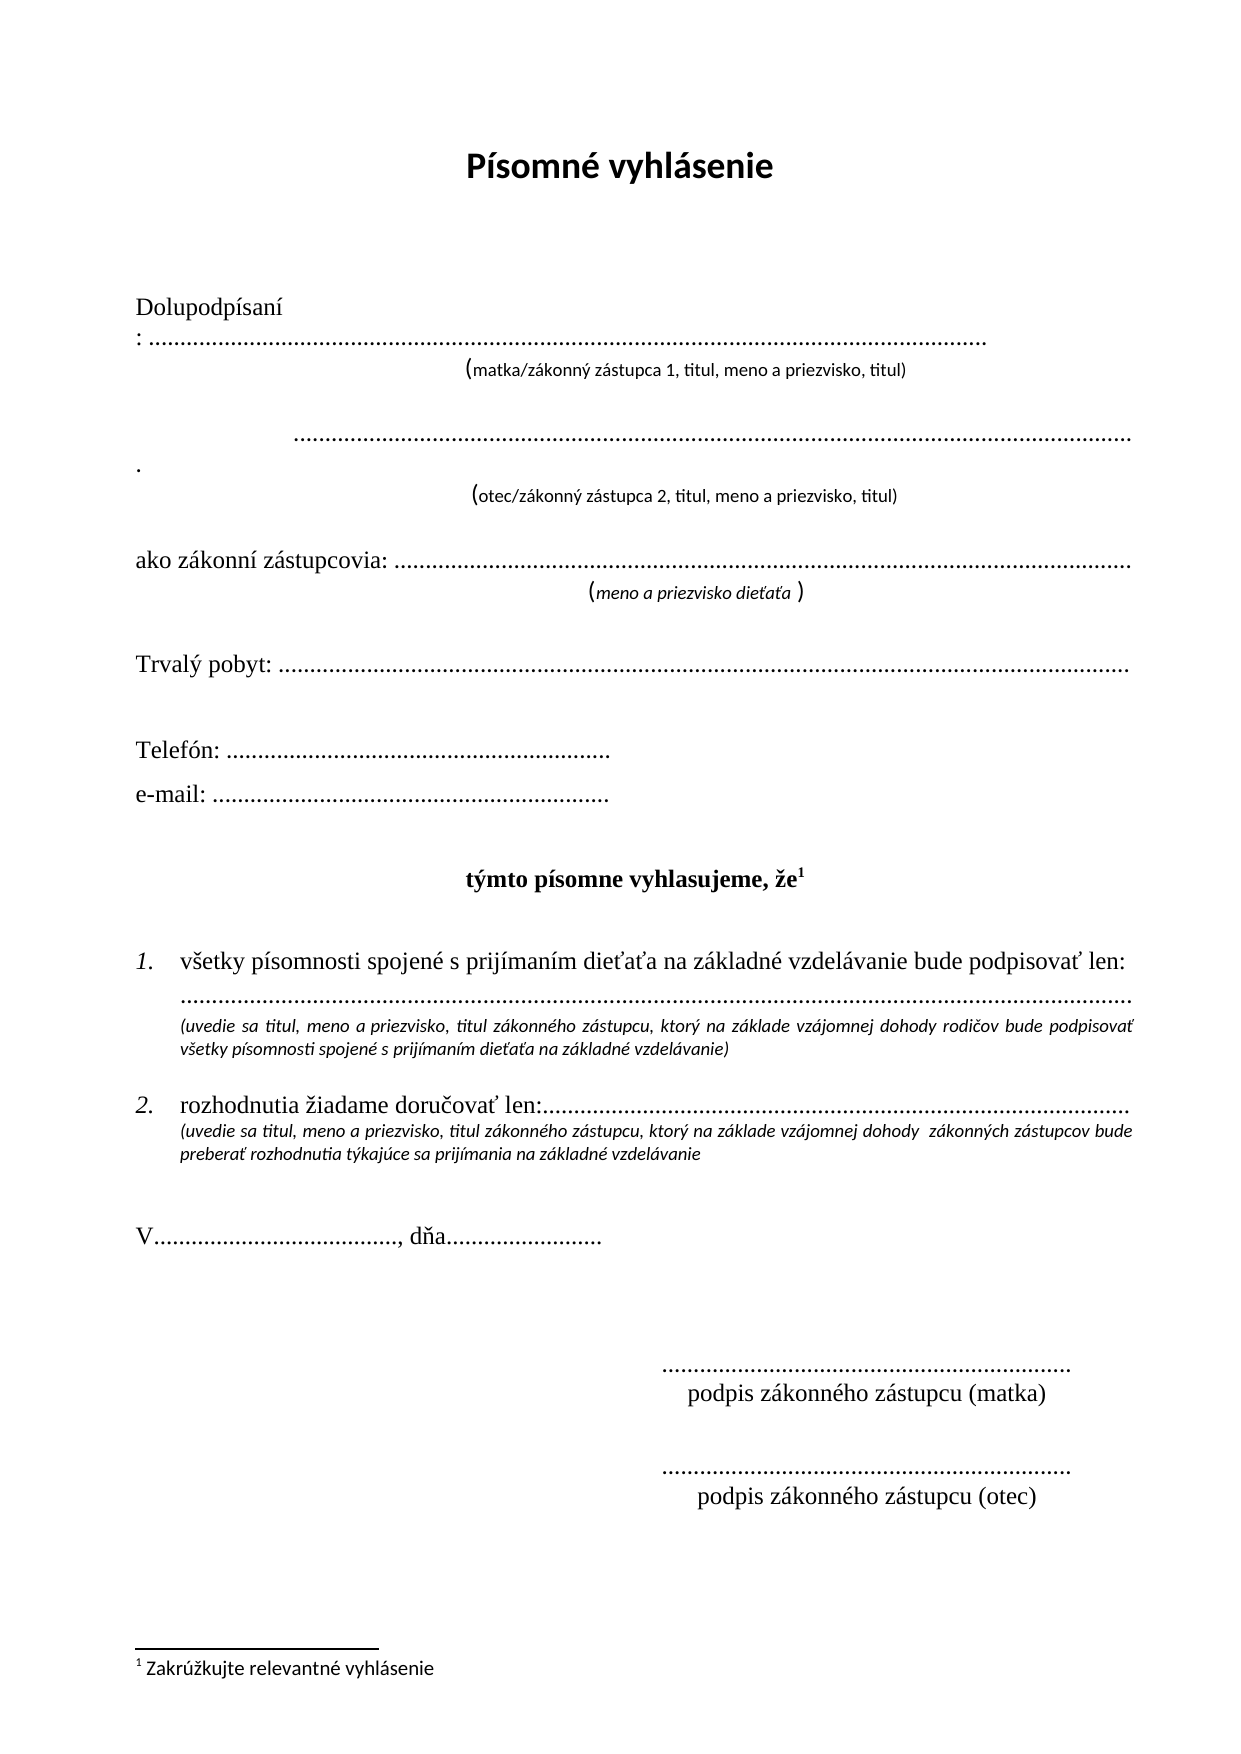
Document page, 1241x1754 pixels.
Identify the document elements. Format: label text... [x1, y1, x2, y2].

text ................................................................. podpis zákonného zástupcu (otec) [135, 1450, 1134, 1509]
list (uvedie sa titul, meno a priezvisko, titul zákonného zástupcu, ktorý na základe vzájomnej dohody zákonných zástupcov bude preberať rozhodnutia týkajúce sa prijímania na základné vzdelávanie [180, 1119, 1134, 1165]
text V......................................., dňa......................... [135, 1221, 1134, 1249]
list ....................................................................................................................................................... [180, 979, 1134, 1010]
text Dolupodpísaní: ..................................................................................................................................... [135, 292, 1134, 352]
list rozhodnutia žiadame doručovať len:.............................................................................................. [135, 1091, 1134, 1119]
text Telefón: ............................................................. [135, 735, 1134, 765]
text ................................................................. [135, 1348, 1134, 1378]
text (meno a priezvisko dieťaťa ) [135, 575, 1134, 606]
text podpis zákonného zástupcu (matka) [135, 1378, 1164, 1407]
text ako zákonní zástupcovia: ..................................................................................................................... [135, 544, 1134, 575]
text (matka/zákonný zástupca 1, titul, meno a priezvisko, titul) [135, 352, 1134, 382]
text e-mail: ............................................................... [135, 778, 1134, 808]
title Písomné vyhlásenie [135, 142, 1105, 187]
list všetky písomnosti spojené s prijímaním dieťaťa na základné vzdelávanie bude podpisovať len: [135, 946, 1134, 975]
list (uvedie sa titul, meno a priezvisko, titul zákonného zástupcu, ktorý na základe vzájomnej dohody rodičov bude podpisovať všetky písomnosti spojené s prijímaním dieťaťa na základné vzdelávanie) [180, 1014, 1134, 1060]
text týmto písomne vyhlasujeme, že [135, 864, 1134, 892]
text (otec/zákonný zástupca 2, titul, meno a priezvisko, titul) [135, 479, 1134, 509]
text Trvalý pobyt: ....................................................................................................................................... [135, 649, 1134, 679]
text ...................................................................................................................................... [135, 418, 1134, 479]
